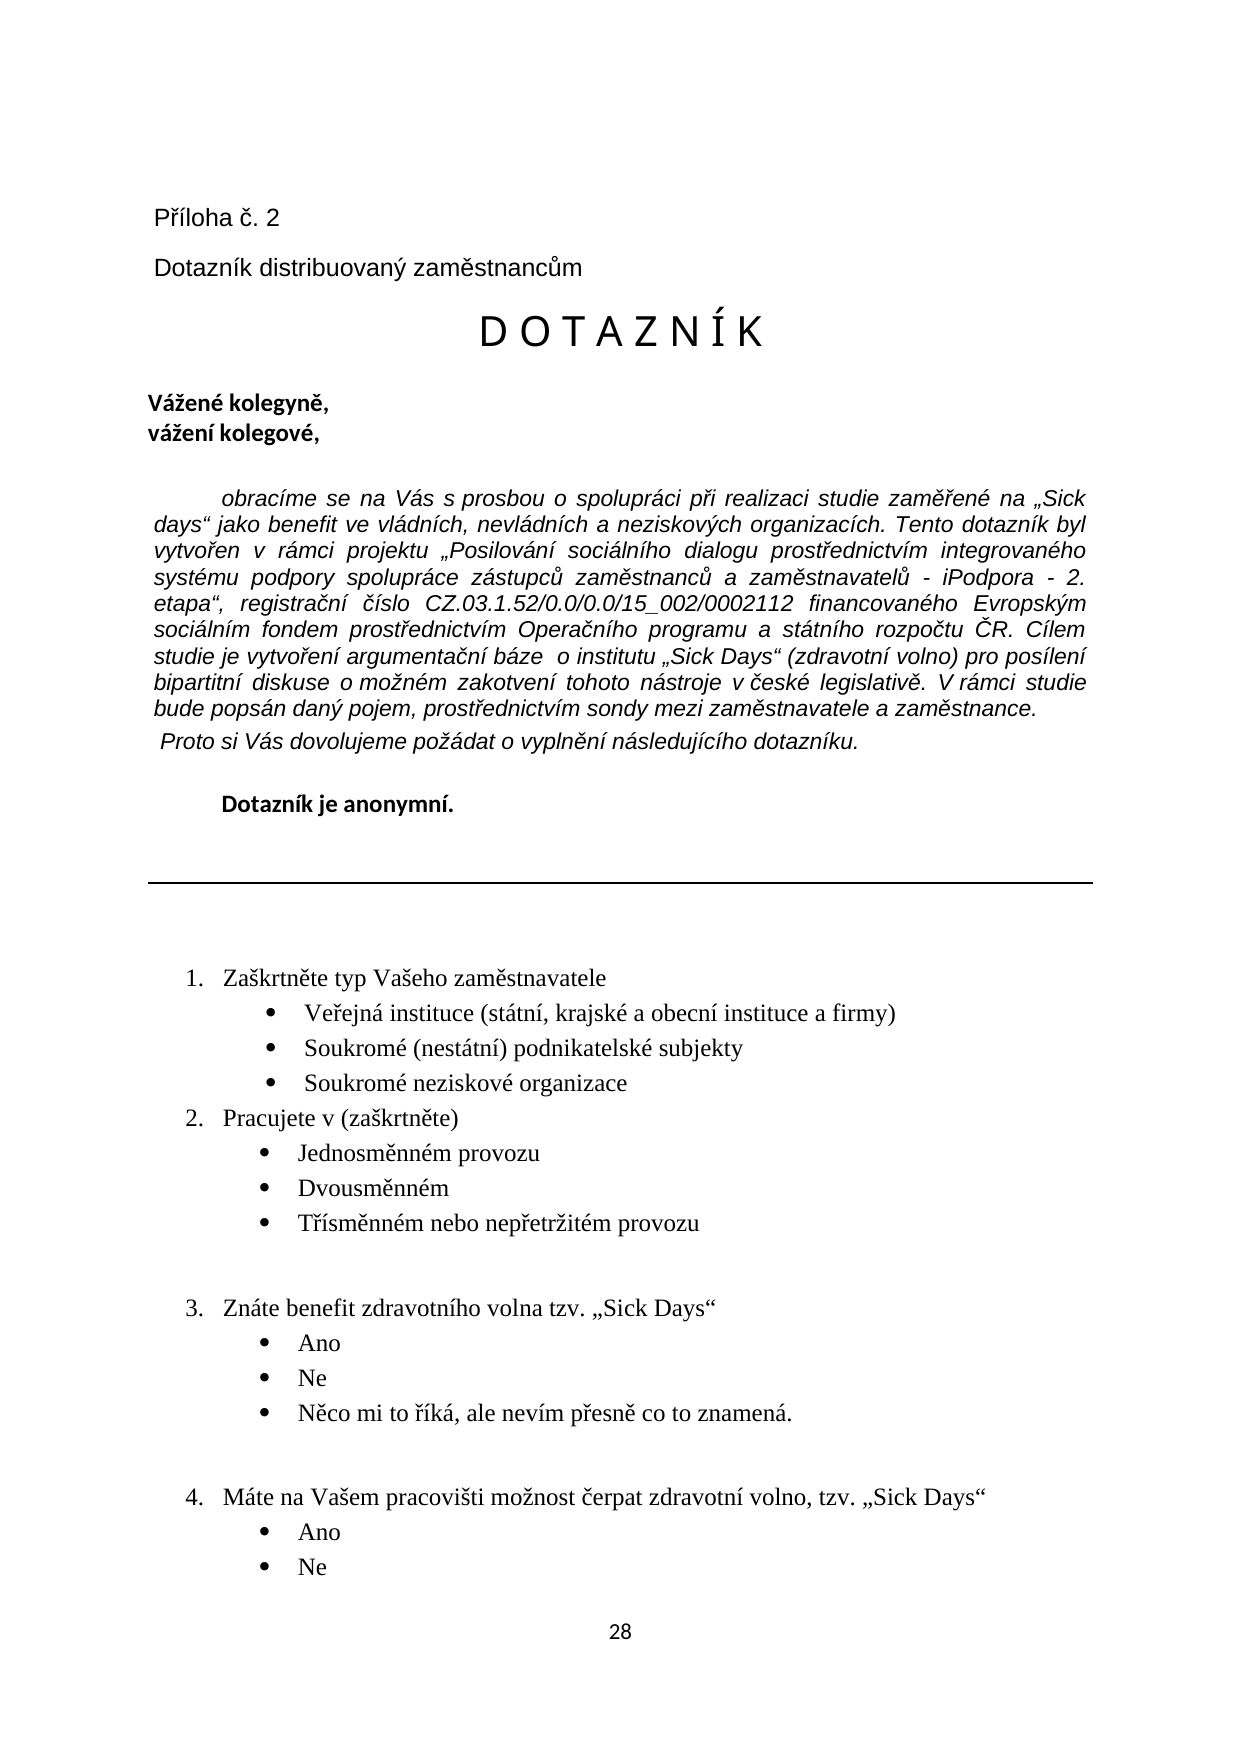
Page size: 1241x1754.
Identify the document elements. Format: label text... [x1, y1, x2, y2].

list Ano [260, 1517, 1087, 1546]
list Zaškrtněte typ Vašeho zaměstnavatele [185, 963, 1087, 992]
text obracíme se na Vás s prosbou o spolupráci při realizaci studie zaměřené na „Sick days“ jako benefit ve vládních, nevládních a neziskových organizacích. Tento dotazník byl vytvořen v rámci projektu „Posilování sociálního dialogu prostřednictvím integrovaného systému podpory spolupráce zástupců zaměstnanců a zaměstnavatelů - iPodpora - 2. etapa“, registrační číslo CZ.03.1.52/0.0/0.0/15_002/0002112 financovaného Evropským sociálním fondem prostřednictvím Operačního programu a státního rozpočtu ČR. Cílem studie je vytvoření argumentační báze o institutu „Sick Days“ (zdravotní volno) pro posílení bipartitní diskuse o možném zakotvení tohoto nástroje v české legislativě. V rámci studie bude popsán daný pojem, prostřednictvím sondy mezi zaměstnavatele a zaměstnance. [153, 484, 1087, 722]
list Soukromé neziskové organizace [266, 1068, 1087, 1097]
list Třísměnném nebo nepřetržitém provozu [260, 1208, 1087, 1237]
list Znáte benefit zdravotního volna tzv. „Sick Days“ [185, 1293, 1087, 1322]
list Ne [260, 1363, 1087, 1392]
list Soukromé (nestátní) podnikatelské subjekty [266, 1033, 1087, 1062]
text Dotazník distribuovaný zaměstnancům [153, 253, 1087, 281]
list Dvousměnném [260, 1173, 1087, 1202]
text Proto si Vás dovolujeme požádat o vyplnění následujícího dotazníku. [153, 728, 1087, 754]
text D O T A Z N Í K [148, 302, 1093, 359]
list Veřejná instituce (státní, krajské a obecní instituce a firmy) [266, 998, 1087, 1027]
text Příloha č. 2 [153, 203, 1087, 232]
list Máte na Vašem pracovišti možnost čerpat zdravotní volno, tzv. „Sick Days“ [185, 1482, 1087, 1511]
list Pracujete v (zaškrtněte) [185, 1103, 1087, 1132]
list Ano [260, 1328, 1087, 1357]
text vážení kolegové, [148, 417, 1093, 448]
list Něco mi to říká, ale nevím přesně co to znamená. [260, 1398, 1087, 1427]
list Ne [260, 1552, 1087, 1581]
text Dotazník je anonymní. [148, 789, 1093, 819]
list Jednosměnném provozu [260, 1138, 1087, 1167]
text Vážené kolegyně, [148, 387, 1093, 417]
